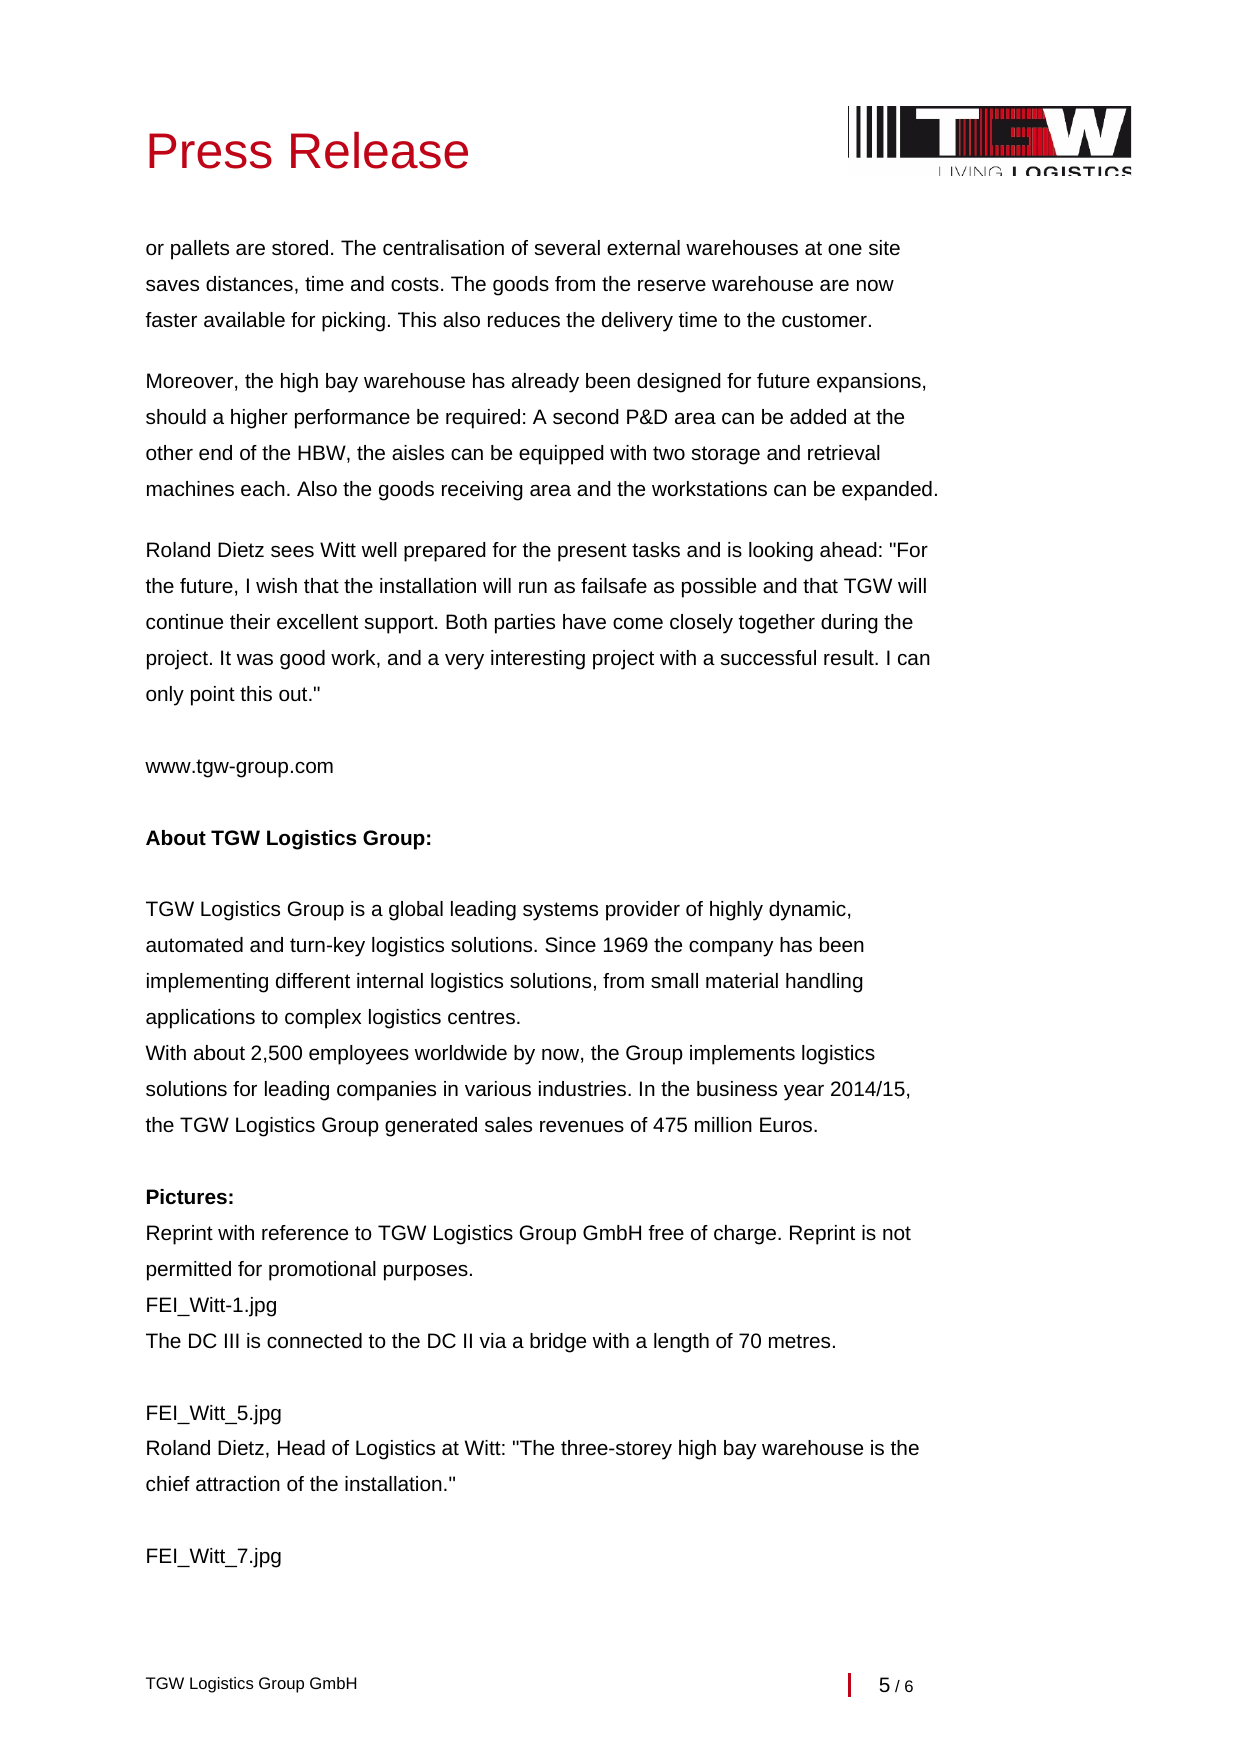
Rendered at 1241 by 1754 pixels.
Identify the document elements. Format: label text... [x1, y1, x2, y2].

text About TGW Logistics Group: [145, 825, 943, 849]
text Reprint with reference to TGW Logistics Group GmbH free of charge. Reprint is not permitted for promotional purposes. [145, 1221, 943, 1281]
text Pictures: [145, 1185, 943, 1209]
text FEI_Witt-1.jpg [145, 1292, 943, 1316]
text Moreover, the high bay warehouse has already been designed for future expansions, should a higher performance be required: A second P&D area can be added at the other end of the HBW, the aisles can be equipped with two storage and retrieval machines each. Also the goods receiving area and the workstations can be expanded. [145, 369, 942, 501]
text www.tgw-group.com [145, 753, 943, 777]
text FEI_Witt_7.jpg [145, 1544, 943, 1568]
text Roland Dietz, Head of Logistics at Witt: "The three-storey high bay warehouse is the chief attraction of the installation." [145, 1436, 943, 1496]
text With about 2,500 employees worldwide by now, the Group implements logistics solutions for leading companies in various industries. In the business year 2014/15, the TGW Logistics Group generated sales revenues of 475 million Euros. [145, 1041, 943, 1137]
text Roland Dietz sees Witt well prepared for the present tasks and is looking ahead: "For the future, I wish that the installation will run as failsafe as possible and that TGW will continue their excellent support. Both parties have come closely together during the project. It was good work, and a very interesting project with a successful result. I can only point this out." [145, 538, 943, 706]
picture [846, 106, 1132, 176]
text FEI_Witt_5.jpg [145, 1400, 943, 1424]
text The DC III is connected to the DC II via a bridge with a length of 70 metres. [145, 1328, 943, 1352]
text TGW Logistics Group is a global leading systems provider of highly dynamic, automated and turn-key logistics solutions. Since 1969 the company has been implementing different internal logistics solutions, from small material handling applications to complex logistics centres. [145, 897, 943, 1029]
